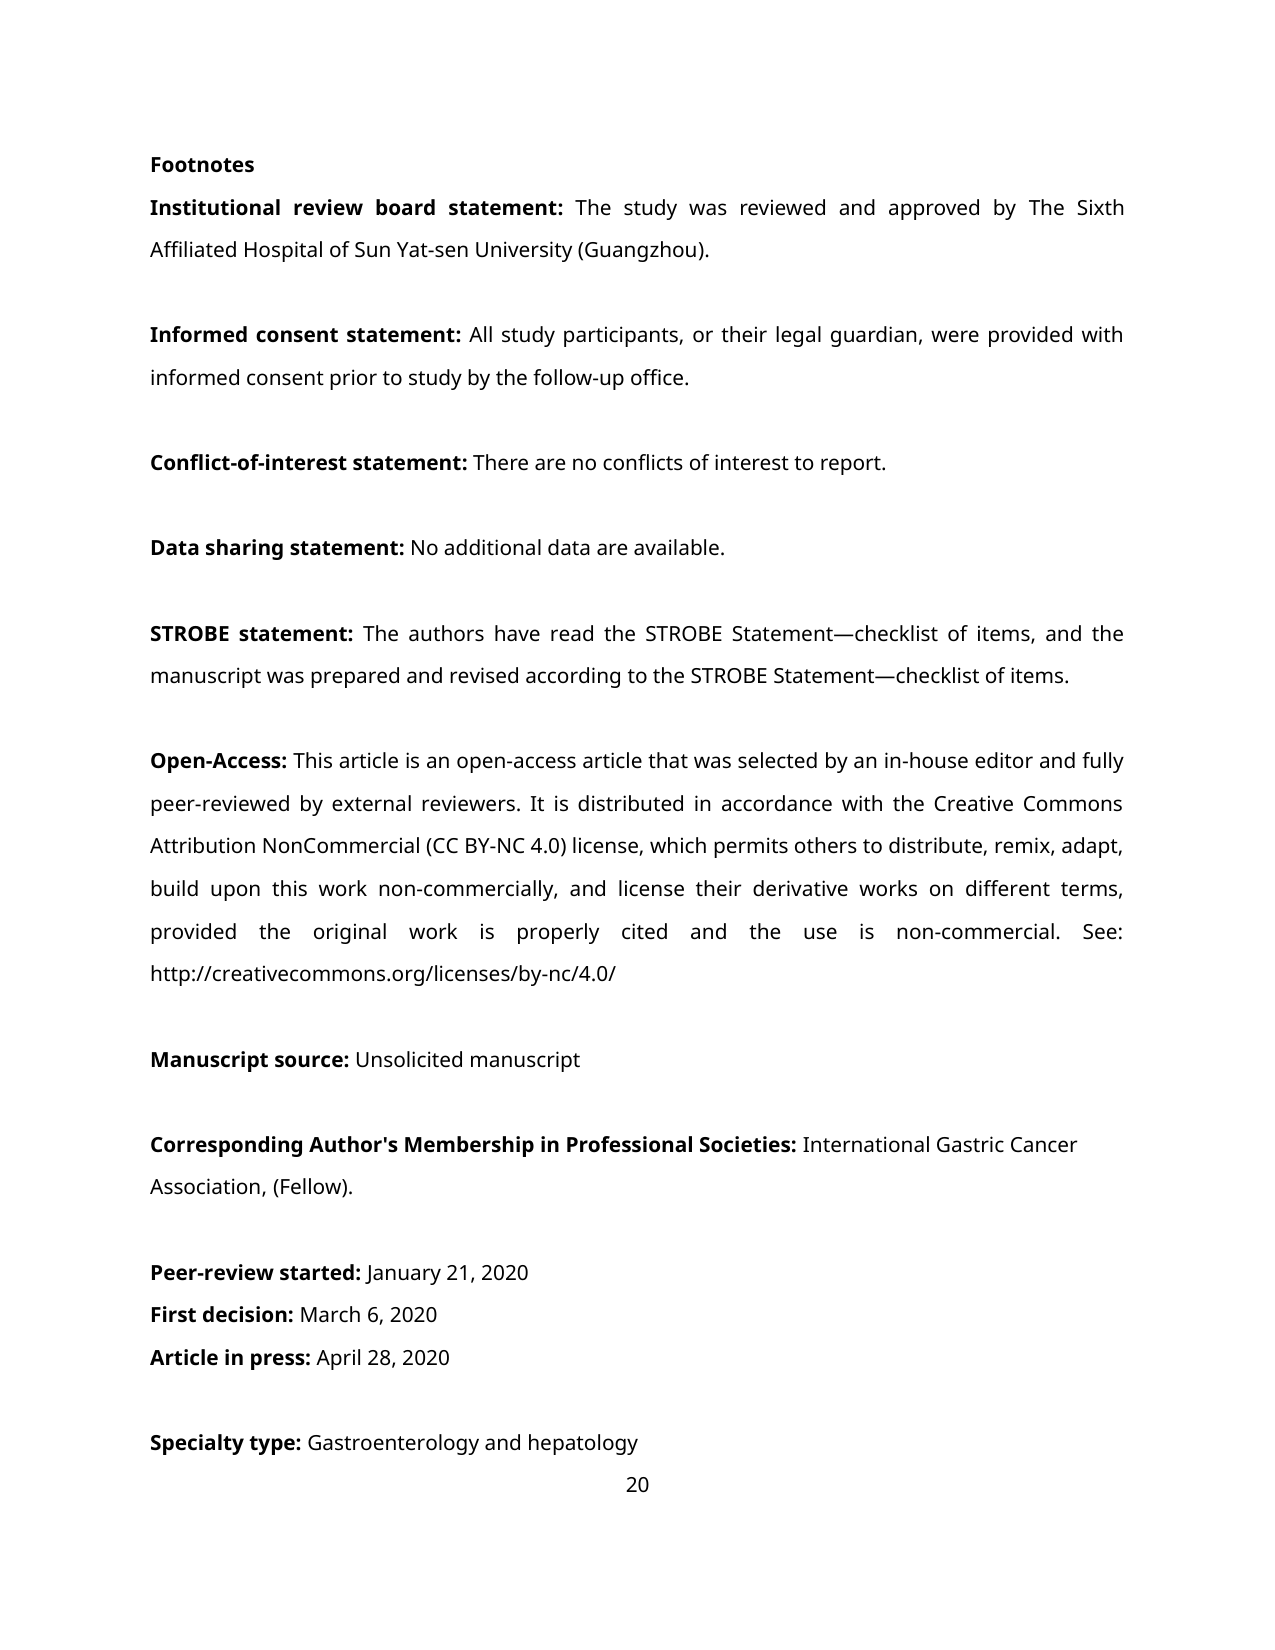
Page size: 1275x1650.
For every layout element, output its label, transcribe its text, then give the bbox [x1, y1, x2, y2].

text Specialty type: Gastroenterology and hepatology [150, 1428, 1125, 1457]
text Article in press: April 28, 2020 [150, 1343, 1125, 1371]
text Manuscript source: Unsolicited manuscript [150, 1045, 1125, 1073]
text Open-Access: This article is an open-access article that was selected by an in-house editor and fully peer-reviewed by external reviewers. It is distributed in accordance with the Creative Commons Attribution NonCommercial (CC BY-NC 4.0) license, which permits others to distribute, remix, adapt, build upon this work non-commercially, and license their derivative works on different terms, provided the original work is properly cited and the use is non-commercial. See: http://creativecommons.org/licenses/by-nc/4.0/ [150, 746, 1125, 988]
text Institutional review board statement: The study was reviewed and approved by The Sixth Affiliated Hospital of Sun Yat-sen University (Guangzhou). [150, 193, 1125, 264]
text Data sharing statement: No additional data are available. [150, 533, 1125, 562]
text Conflict-of-interest statement: There are no conflicts of interest to report. [150, 448, 1125, 477]
text Footnotes [150, 150, 1125, 178]
text First decision: March 6, 2020 [150, 1300, 1125, 1329]
text STROBE statement: The authors have read the STROBE Statement—checklist of items, and the manuscript was prepared and revised according to the STROBE Statement—checklist of items. [150, 619, 1125, 690]
text Peer-review started: January 21, 2020 [150, 1258, 1125, 1286]
text Informed consent statement: All study participants, or their legal guardian, were provided with informed consent prior to study by the follow-up office. [150, 320, 1125, 391]
text Corresponding Author's Membership in Professional Societies: International Gastric Cancer Association, (Fellow). [150, 1130, 1125, 1201]
